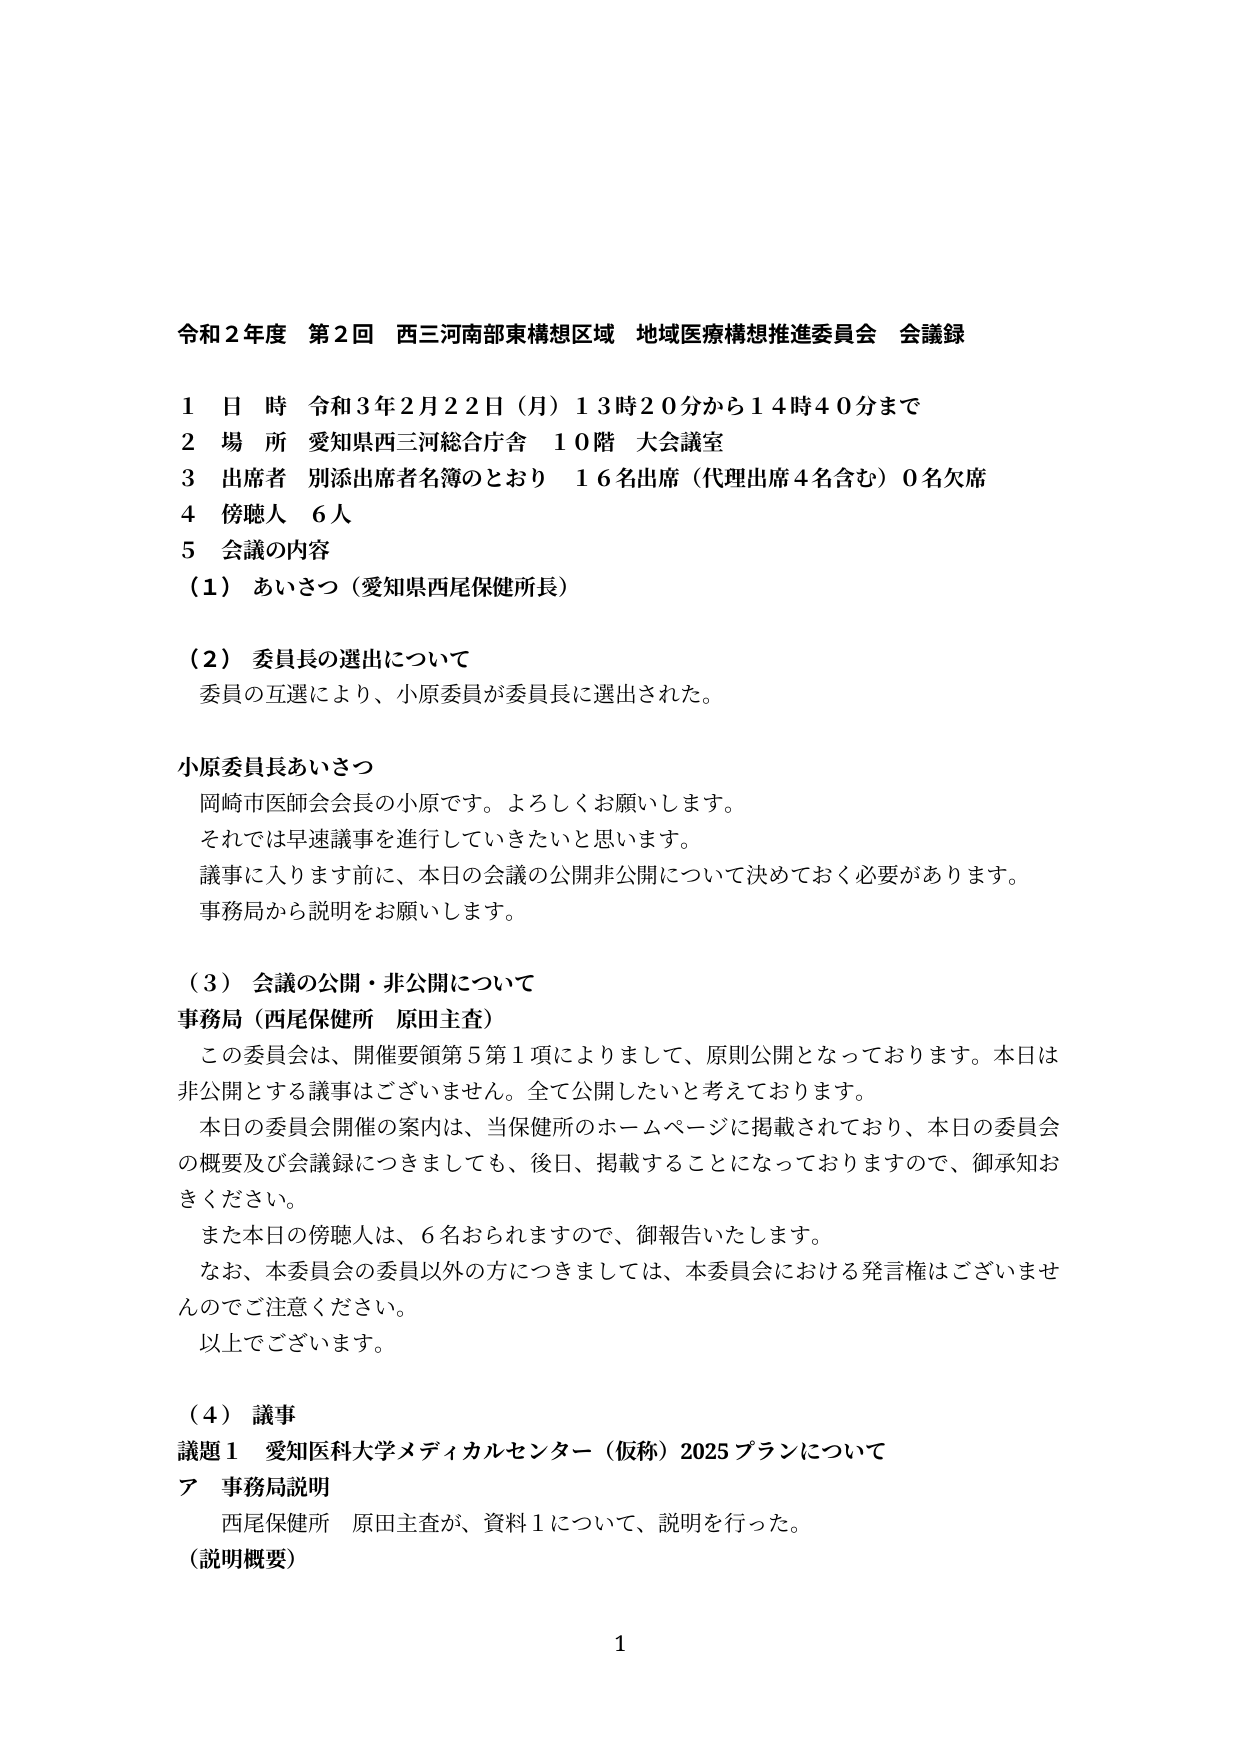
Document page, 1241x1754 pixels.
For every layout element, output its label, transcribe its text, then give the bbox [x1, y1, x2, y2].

text ４ 傍聴人 ６人 [177, 495, 1063, 531]
list あいさつ（愛知県西尾保健所長） [177, 567, 1063, 603]
text 西尾保健所 原田主査が、資料１について、説明を行った。 [177, 1504, 1063, 1540]
text 令和２年度 第２回 西三河南部東構想区域 地域医療構想推進委員会 会議録 [177, 315, 1063, 351]
text また本日の傍聴人は、６名おられますので、御報告いたします。 [177, 1216, 1063, 1252]
text この委員会は、開催要領第５第１項によりまして、原則公開となっております。本日は、非公開とする議事はございません。全て公開したいと考えております。 [177, 1036, 1063, 1108]
text 議題１ 愛知医科大学メディカルセンター（仮称）2025プランについて [177, 1432, 1063, 1468]
text ５ 会議の内容 [177, 531, 1063, 567]
text ２ 場 所 愛知県西三河総合庁舎 １０階 大会議室 [177, 423, 1063, 459]
text 以上でございます。 [177, 1324, 1063, 1360]
text ア 事務局説明 [177, 1468, 1063, 1504]
list 委員長の選出について [177, 639, 1063, 675]
text なお、本委員会の委員以外の方につきましては、本委員会における発言権はございませんのでご注意ください。 [177, 1252, 1063, 1324]
text 委員の互選により、小原委員が委員長に選出された。 [177, 675, 1063, 711]
text 小原委員長あいさつ [177, 747, 1063, 783]
text （説明概要） [177, 1540, 1063, 1576]
text それでは早速議事を進行していきたいと思います。 [177, 819, 1063, 856]
text 岡崎市医師会会長の小原です。よろしくお願いします。 [177, 783, 1063, 819]
text １ 日 時 令和３年２月２２日（月）１３時２０分から１４時４０分まで [177, 387, 1063, 423]
text 議事に入ります前に、本日の会議の公開非公開について決めておく必要があります。 [177, 856, 1063, 892]
list 議事 [177, 1396, 1063, 1432]
list 会議の公開・非公開について [177, 964, 1063, 1000]
text 本日の委員会開催の案内は、当保健所のホームページに掲載されており、本日の委員会の概要及び会議録につきましても、後日、掲載することになっておりますので、御承知おきください。 [177, 1108, 1063, 1216]
text 事務局（西尾保健所 原田主査） [177, 1000, 1063, 1036]
text 事務局から説明をお願いします。 [177, 892, 1063, 928]
text ３ 出席者 別添出席者名簿のとおり １６名出席（代理出席４名含む）０名欠席 [177, 459, 1063, 495]
